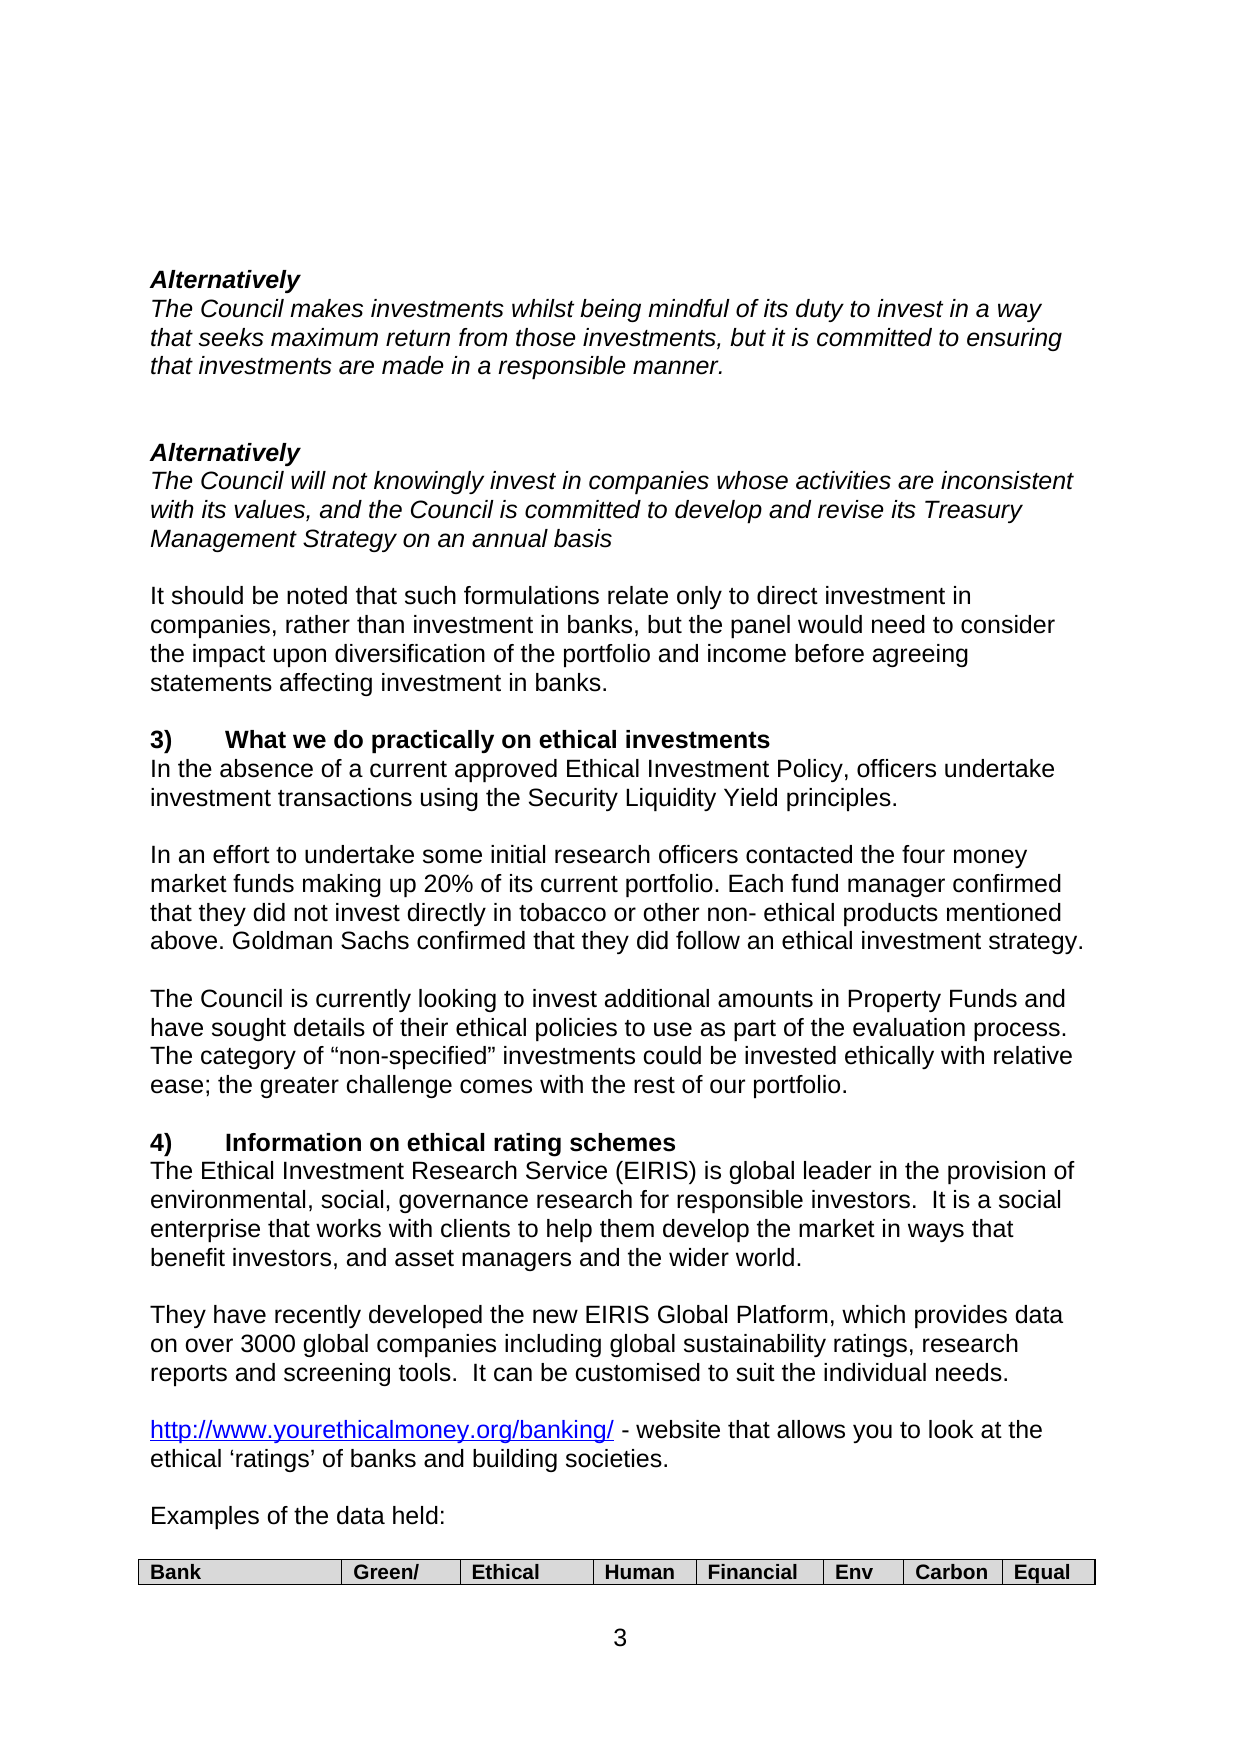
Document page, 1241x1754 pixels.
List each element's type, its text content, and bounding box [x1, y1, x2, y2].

text The Ethical Investment Research Service (EIRIS) is global leader in the provision of environmental, social, governance research for responsible investors. It is a social enterprise that works with clients to help them develop the market in ways that benefit investors, and asset managers and the wider world. [150, 1156, 1090, 1271]
text In an effort to undertake some initial research officers contacted the four money market funds making up 20% of its current portfolio. Each fund manager confirmed that they did not invest directly in tobacco or other non- ethical products mentioned above. Goldman Sachs confirmed that they did follow an ethical investment strategy. [150, 840, 1090, 955]
text It should be noted that such formulations relate only to direct investment in companies, rather than investment in banks, but the panel would need to consider the impact upon diversification of the portfolio and income before agreeing statements affecting investment in banks. [150, 581, 1090, 696]
table_header Financial Exclusion [697, 1560, 823, 1584]
table_header Human rights [594, 1560, 696, 1584]
table_header Env [824, 1560, 903, 1584]
text Examples of the data held: [150, 1501, 1090, 1530]
text The Council is currently looking to invest additional amounts in Property Funds and have sought details of their ethical policies to use as part of the evaluation process. The category of “non-specified” investments could be invested ethically with relative ease; the greater challenge comes with the rest of our portfolio. [150, 984, 1090, 1099]
text Alternatively [150, 265, 1090, 294]
text The Council makes investments whilst being mindful of its duty to invest in a way that seeks maximum return from those investments, but it is committed to ensuring that investments are made in a responsible manner. [150, 294, 1090, 380]
text The Council will not knowingly invest in companies whose activities are inconsistent with its values, and the Council is committed to develop and revise its Treasury Management Strategy on an annual basis [150, 466, 1090, 552]
table_header Carbon Neutral [904, 1560, 1002, 1584]
text Alternatively [150, 437, 1090, 466]
table_header Bank [139, 1560, 341, 1584]
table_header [461, 1560, 593, 1584]
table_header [342, 1560, 460, 1584]
text They have recently developed the new EIRIS Global Platform, which provides data on over 3000 global companies including global sustainability ratings, research reports and screening tools. It can be customised to suit the individual needs. [150, 1300, 1090, 1386]
list What we do practically on ethical investments [150, 725, 1090, 754]
text http://www.yourethicalmoney.org/banking/ - website that allows you to look at the ethical ‘ratings’ of banks and building societies. [150, 1415, 1090, 1472]
text In the absence of a current approved Ethical Investment Policy, officers undertake investment transactions using the Security Liquidity Yield principles. [150, 754, 1090, 811]
list Information on ethical rating schemes [150, 1127, 1090, 1156]
table_header Equal Opps [1003, 1560, 1094, 1584]
